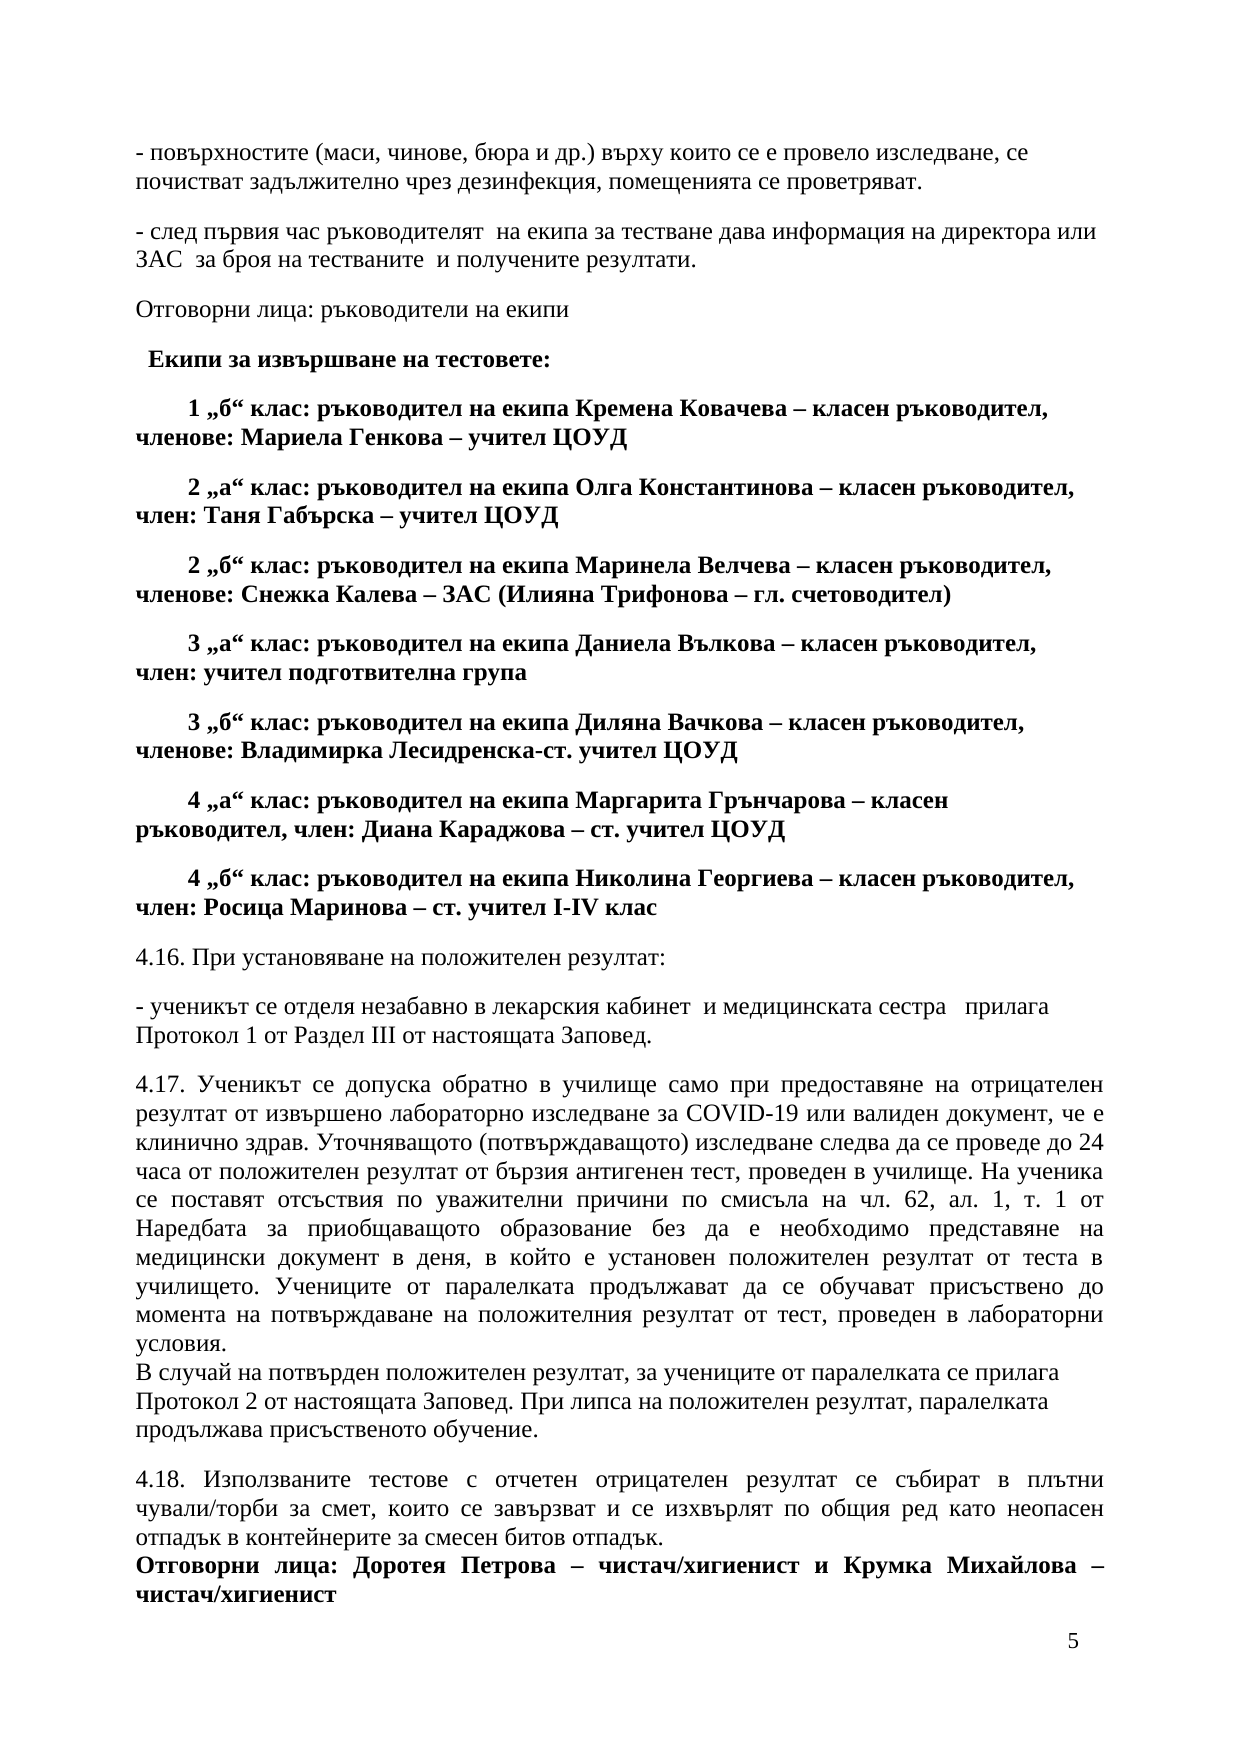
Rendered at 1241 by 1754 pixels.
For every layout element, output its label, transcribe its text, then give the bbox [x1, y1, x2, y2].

text 4 „а“ клас: ръководител на екипа Маргарита Грънчарова – класен ръководител, член: Диана Караджова – ст. учител ЦОУД [135, 785, 1105, 842]
text В случай на потвърден положителен резултат, за учениците от паралелката се прилага Протокол 2 от настоящата Заповед. При липса на положителен резултат, паралелката продължава присъственото обучение. [135, 1357, 1105, 1443]
text 2 „а“ клас: ръководител на екипа Олга Константинова – класен ръководител, член: Таня Габърска – учител ЦОУД [135, 472, 1105, 529]
text 4.18. Използваните тестове с отчетен отрицателен резултат се събират в плътни чували/торби за смет, които се завързват и се изхвърлят по общия ред като неопасен отпадък в контейнерите за смесен битов отпадък. [135, 1464, 1105, 1550]
text 4.17. Ученикът се допуска обратно в училище само при предоставяне на отрицателен резултат от извършено лабораторно изследване за COVID-19 или валиден документ, че е клинично здрав. Уточняващото (потвърждаващото) изследване следва да се проведе до 24 часа от положителен резултат от бързия антигенен тест, проведен в училище. На ученика се поставят отсъствия по уважителни причини по смисъла на чл. 62, ал. 1, т. 1 от Наредбата за приобщаващото образование без да е необходимо представяне на медицински документ в деня, в който е установен положителен резултат от теста в училището. Учениците от паралелката продължават да се обучават присъствено до момента на потвърждаване на положителния резултат от тест, проведен в лабораторни условия. [135, 1069, 1105, 1357]
text 4 „б“ клас: ръководител на екипа Николина Георгиева – класен ръководител, член: Росица Маринова – ст. учител I-IV клас [135, 863, 1105, 921]
text 3 „б“ клас: ръководител на екипа Диляна Вачкова – класен ръководител, членове: Владимирка Лесидренска-ст. учител ЦОУД [135, 707, 1105, 764]
text 2 „б“ клас: ръководител на екипа Маринела Велчева – класен ръководител, членове: Снежка Калева – ЗАС (Илияна Трифонова – гл. счетоводител) [135, 550, 1105, 607]
text 4.16. При установяване на положителен резултат: [135, 942, 1105, 970]
text 1 „б“ клас: ръководител на екипа Кремена Ковачева – класен ръководител, членове: Мариела Генкова – учител ЦОУД [135, 393, 1105, 451]
text Екипи за извършване на тестовете: [135, 344, 1105, 372]
text Отговорни лица: ръководители на екипи [135, 294, 1105, 323]
text - след първия час ръководителят на екипа за тестване дава информация на директора или ЗАС за броя на тестваните и получените резултати. [135, 216, 1105, 273]
text 3 „а“ клас: ръководител на екипа Даниела Вълкова – класен ръководител, член: учител подготвителна група [135, 628, 1105, 686]
text - ученикът се отделя незабавно в лекарския кабинет и медицинската сестра прилага Протокол 1 от Раздел ІІІ от настоящата Заповед. [135, 991, 1105, 1049]
text Отговорни лица: Доротея Петрова – чистач/хигиенист и Крумка Михайлова – чистач/хигиенист [135, 1550, 1105, 1608]
text - повърхностите (маси, чинове, бюра и др.) върху които се е провело изследване, се почистват задължително чрез дезинфекция, помещенията се проветряват. [135, 137, 1105, 195]
